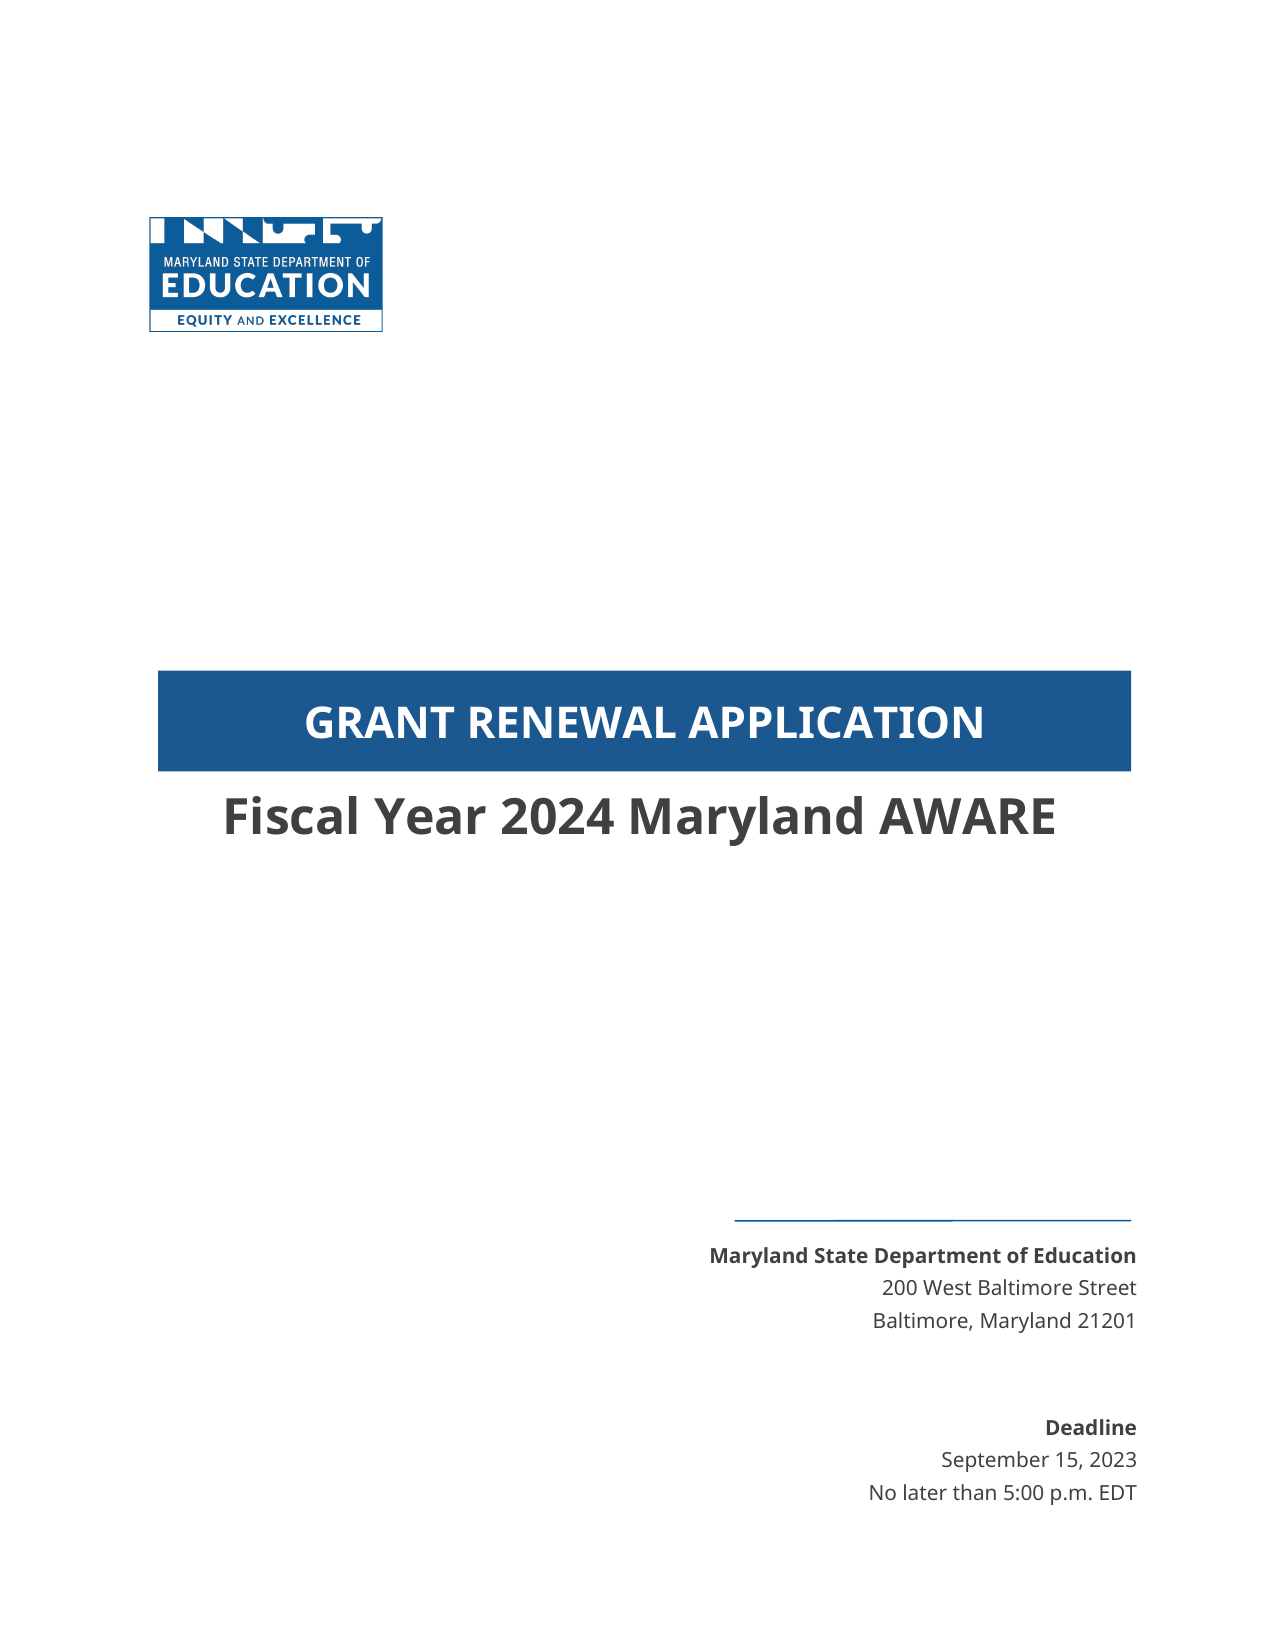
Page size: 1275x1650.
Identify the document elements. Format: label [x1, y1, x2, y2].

picture [149, 217, 383, 332]
